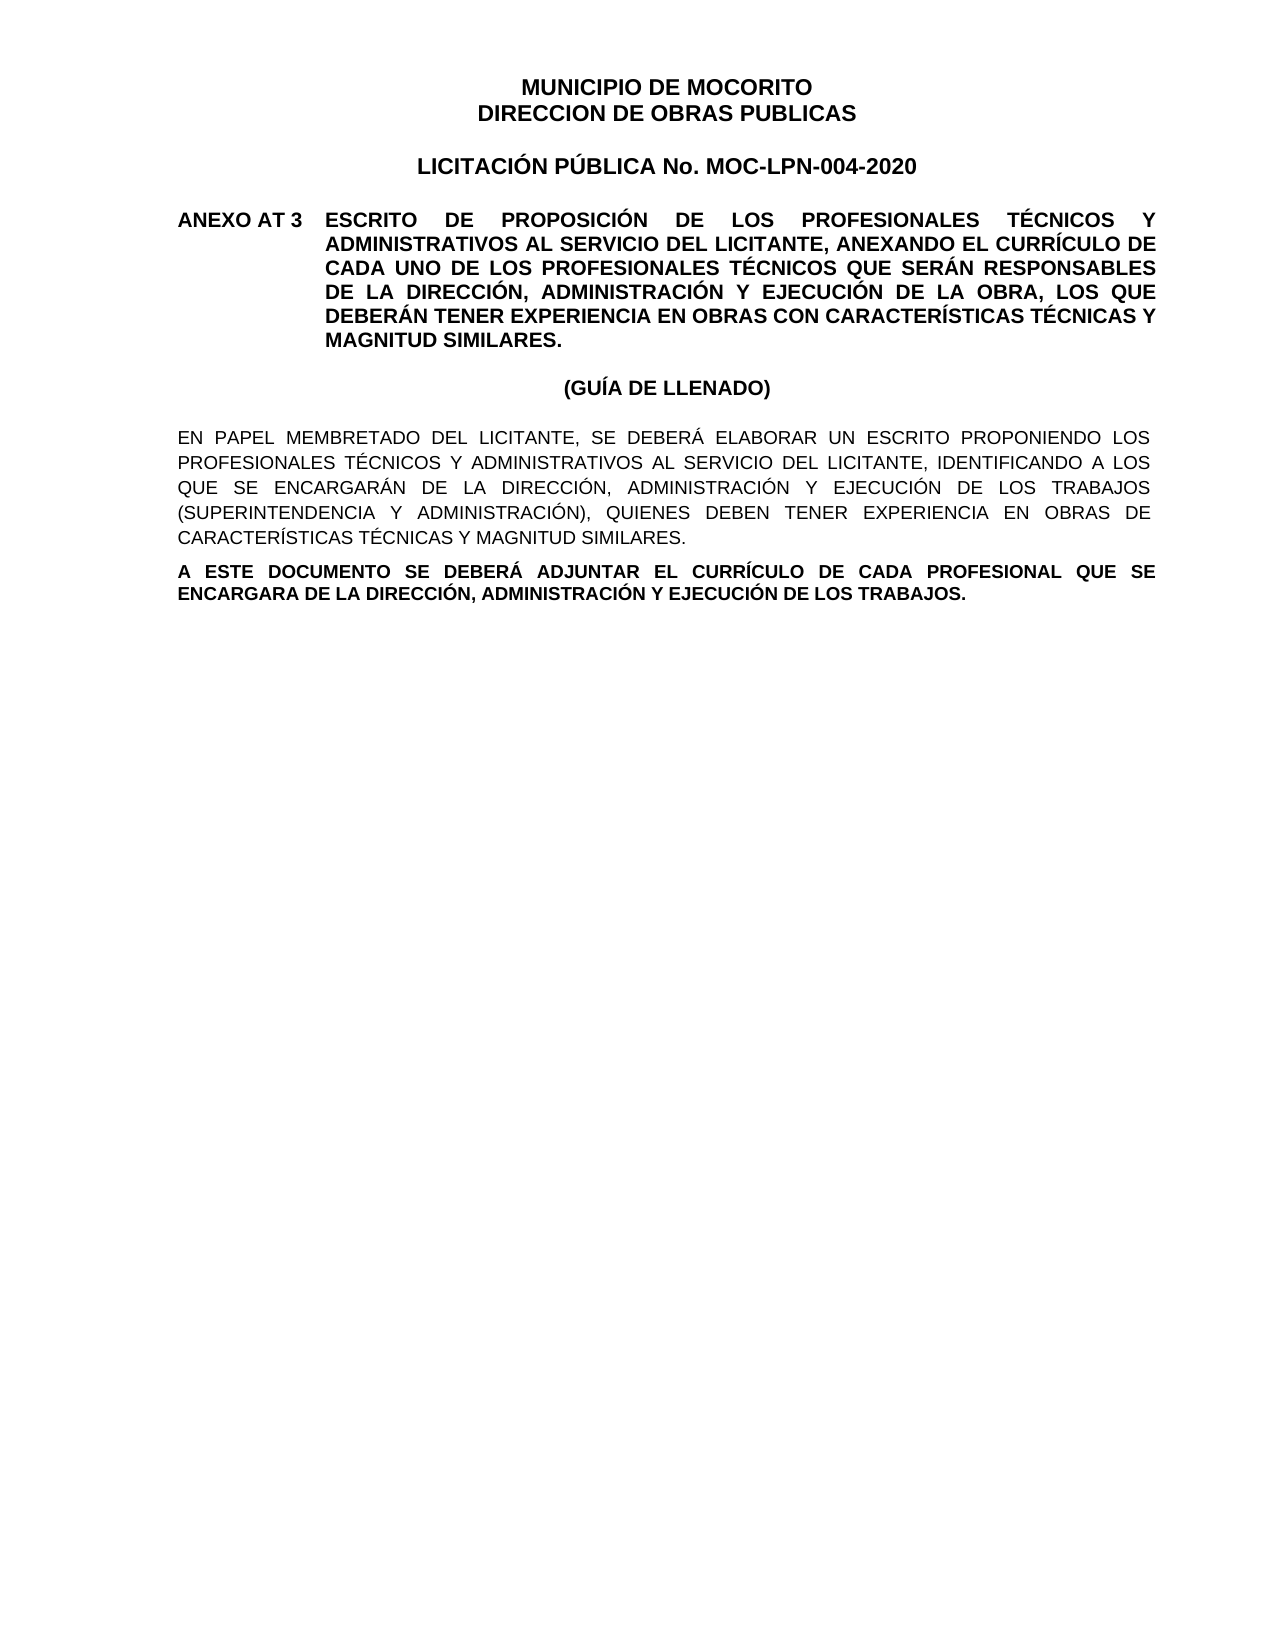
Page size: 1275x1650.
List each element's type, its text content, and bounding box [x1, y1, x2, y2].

text A ESTE DOCUMENTO SE DEBERÁ ADJUNTAR EL CURRÍCULO DE CADA PROFESIONAL QUE SE ENCARGARA DE LA DIRECCIÓN, ADMINISTRACIÓN Y EJECUCIÓN DE LOS TRABAJOS. [177, 561, 1157, 604]
text EN PAPEL MEMBRETADO DEL LICITANTE, SE DEBERÁ ELABORAR UN ESCRITO PROPONIENDO LOS PROFESIONALES TÉCNICOS Y ADMINISTRATIVOS AL SERVICIO DEL LICITANTE, IDENTIFICANDO A LOS QUE SE ENCARGARÁN DE LA DIRECCIÓN, ADMINISTRACIÓN Y EJECUCIÓN DE LOS TRABAJOS (SUPERINTENDENCIA Y ADMINISTRACIÓN), QUIENES DEBEN TENER EXPERIENCIA EN OBRAS DE CARACTERÍSTICAS TÉCNICAS Y MAGNITUD SIMILARES. [177, 424, 1152, 549]
